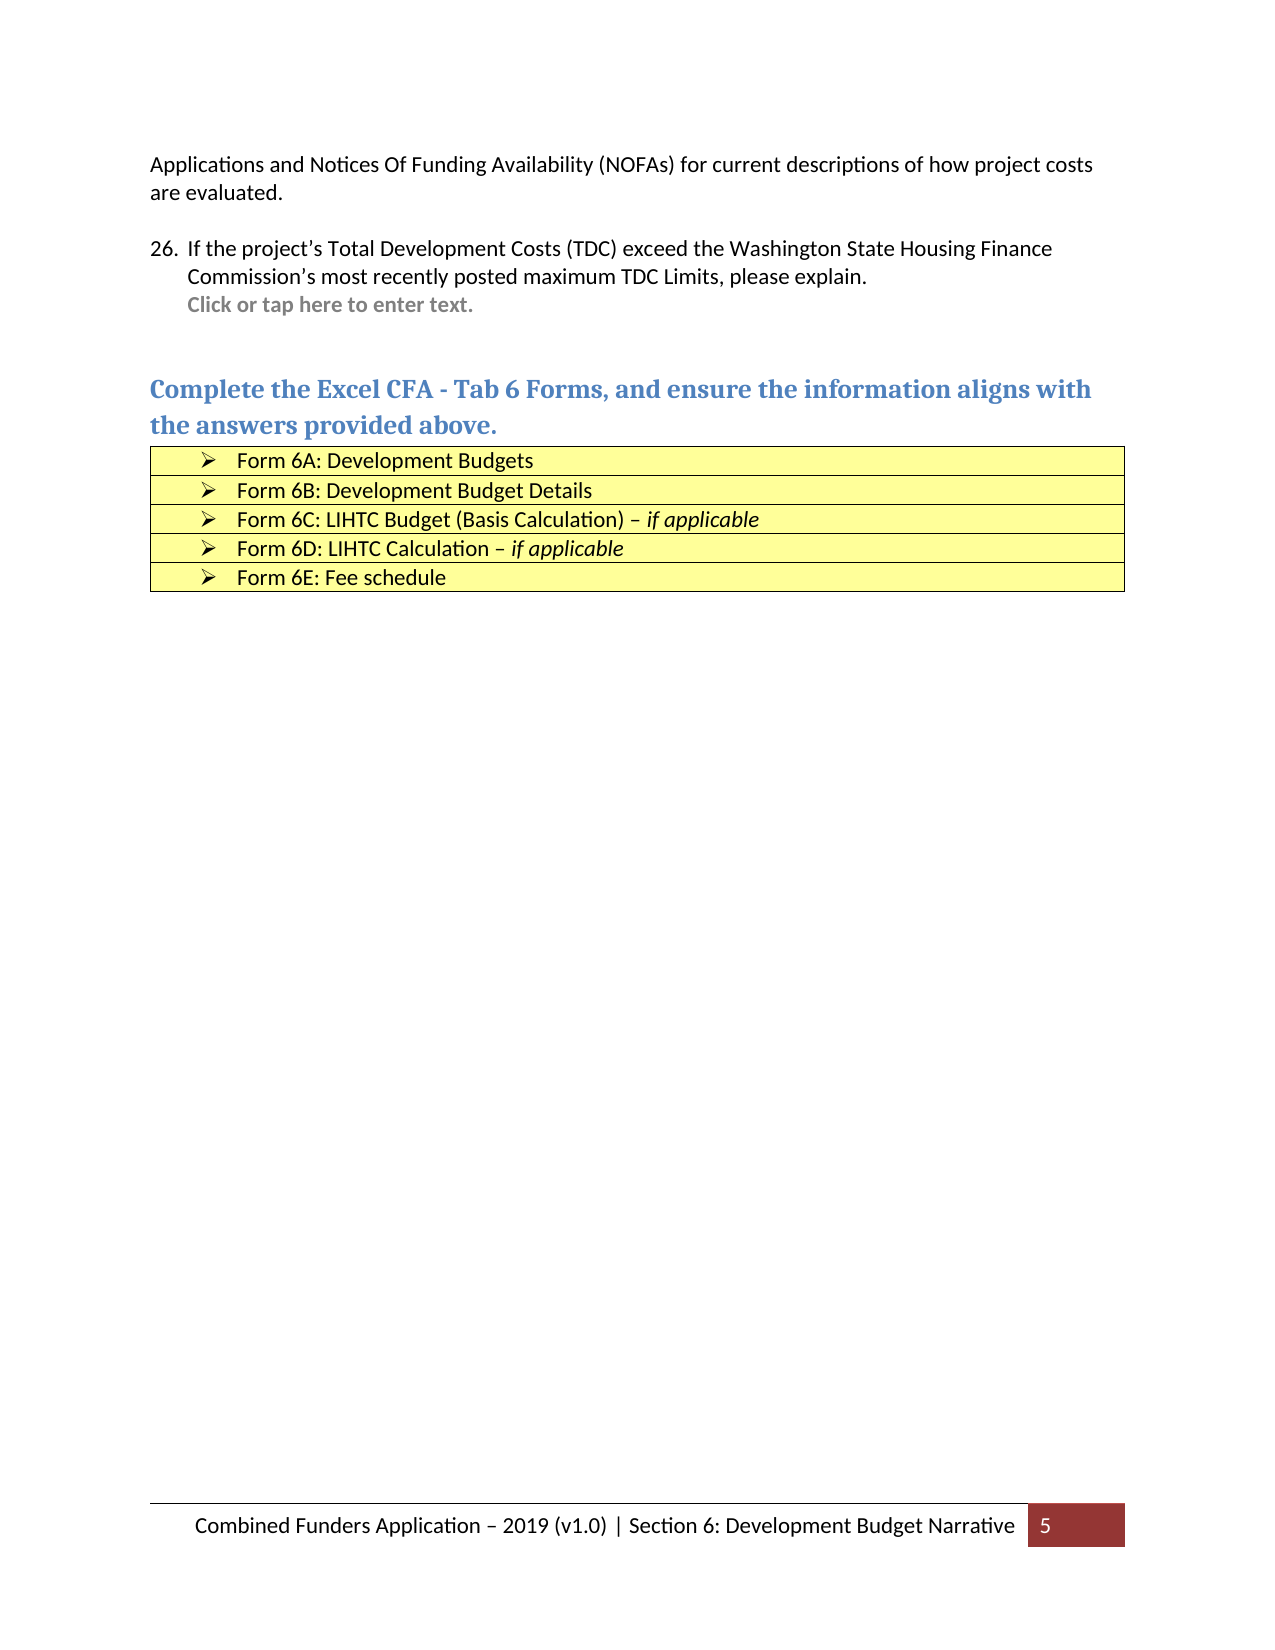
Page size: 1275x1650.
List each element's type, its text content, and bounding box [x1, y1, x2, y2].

table_header Form 6A: Development Budgets [151, 447, 1124, 475]
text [150, 150, 1125, 206]
list If the project’s Total Development Costs (TDC) exceed the Washington State Housing Finance Commission’s most recently posted maximum TDC Limits, please explain. [150, 234, 1125, 290]
table_cell Form 6B: Development Budget Details [151, 476, 1124, 504]
table_cell Form 6E: Fee schedule [151, 563, 1124, 591]
subtitle Complete the Excel CFA - Tab 6 Forms, and ensure the information aligns with the answers provided above. [150, 374, 1125, 441]
table_cell Form 6D: LIHTC Calculation – if applicable [151, 534, 1124, 562]
table_cell Form 6C: LIHTC Budget (Basis Calculation) – if applicable [151, 505, 1124, 533]
